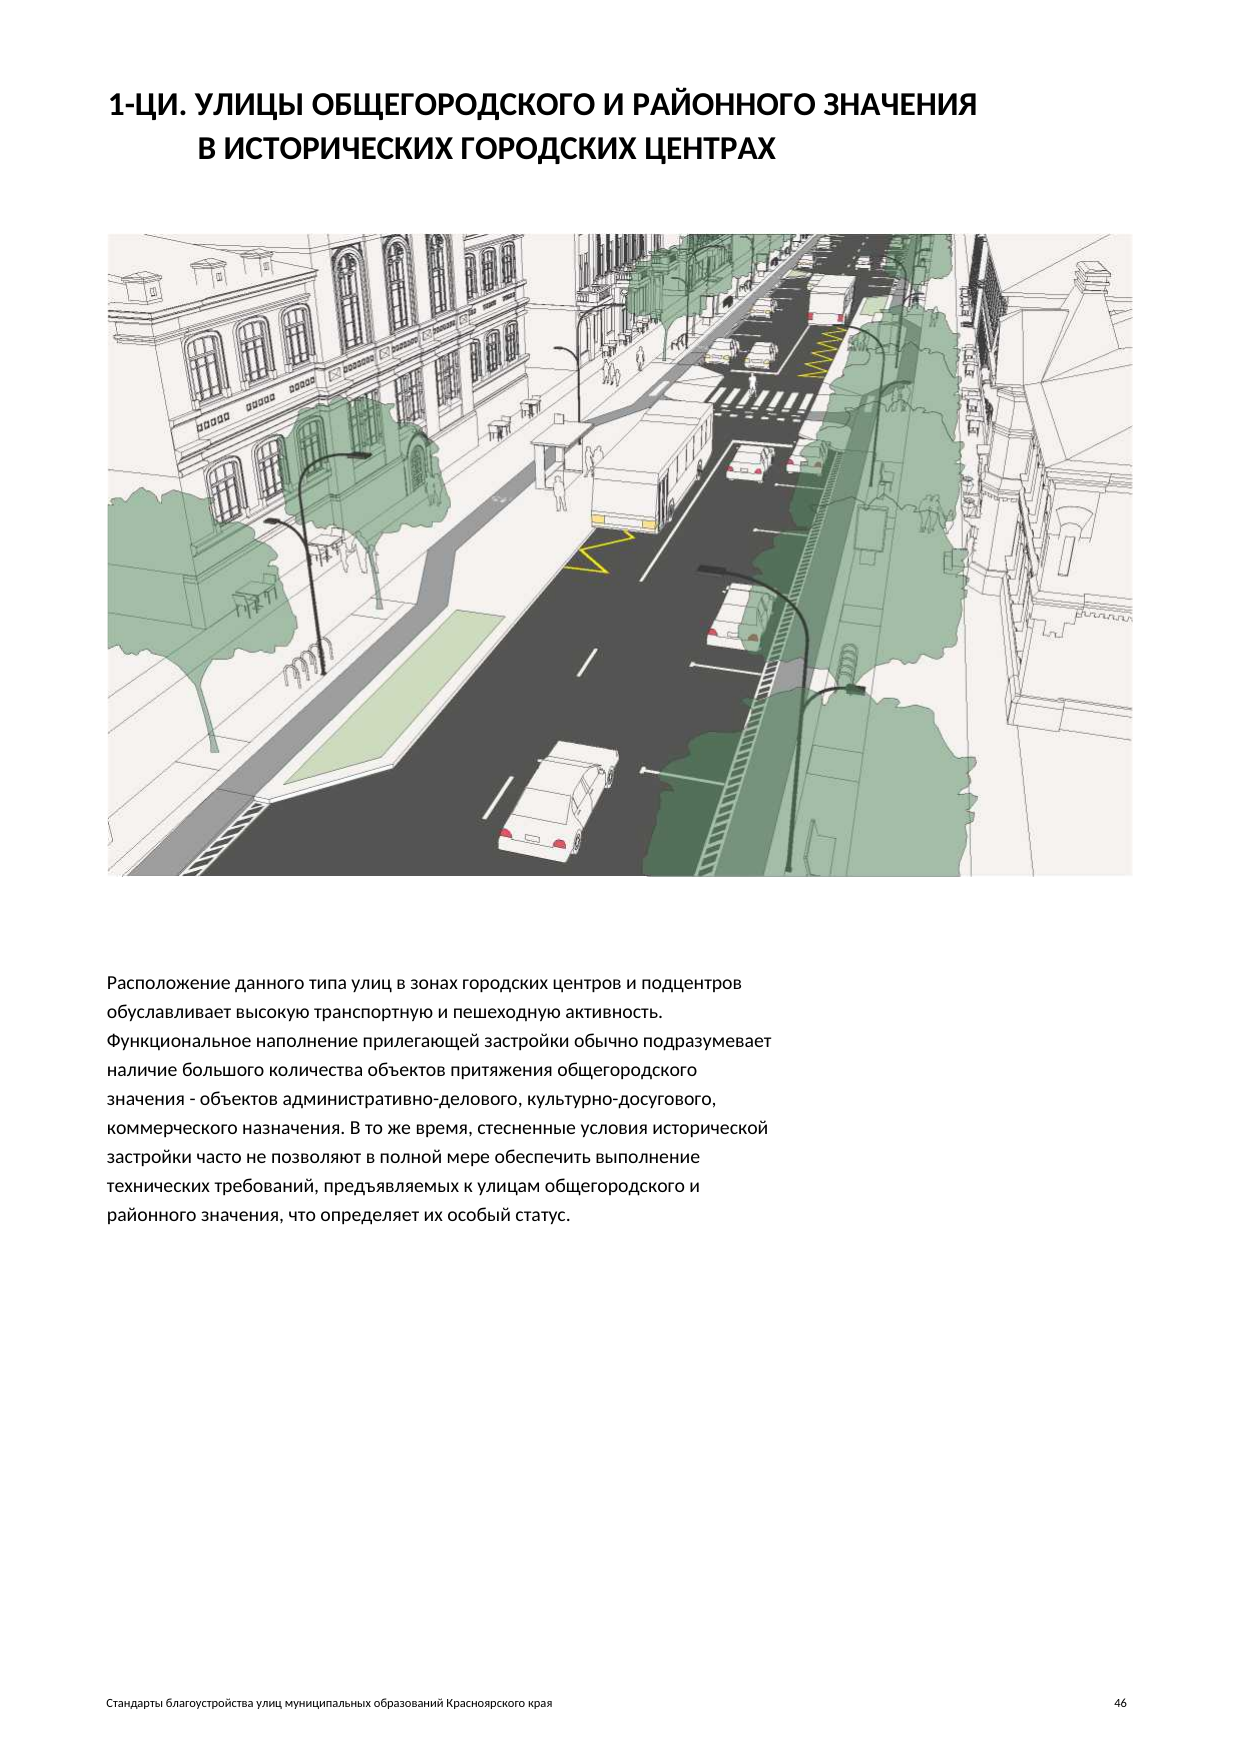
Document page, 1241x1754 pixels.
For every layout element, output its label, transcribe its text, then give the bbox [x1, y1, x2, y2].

text Расположение данного типа улиц в зонах городских центров и подцентров обуславливает высокую транспортную и пешеходную активность. Функциональное наполнение прилегающей застройки обычно подразумевает наличие большого количества объектов притяжения общегородского значения - объектов административно-делового, культурно-досугового, коммерческого назначения. В то же время, стесненные условия исторической застройки часто не позволяют в полной мере обеспечить выполнение технических требований, предъявляемых к улицам общегородского и районного значения, что определяет их особый статус. [107, 966, 775, 1227]
text 1-ЦИ. УЛИЦЫ ОБЩЕГОРОДСКОГО И РАЙОННОГО ЗНАЧЕНИЯ [108, 80, 996, 124]
picture [107, 233, 1133, 877]
text В ИСТОРИЧЕСКИХ ГОРОДСКИХ ЦЕНТРАХ [197, 124, 996, 168]
text 46 [1114, 1697, 1127, 1710]
text Стандарты благоустройства улиц муниципальных образований Красноярского края [106, 1697, 553, 1710]
